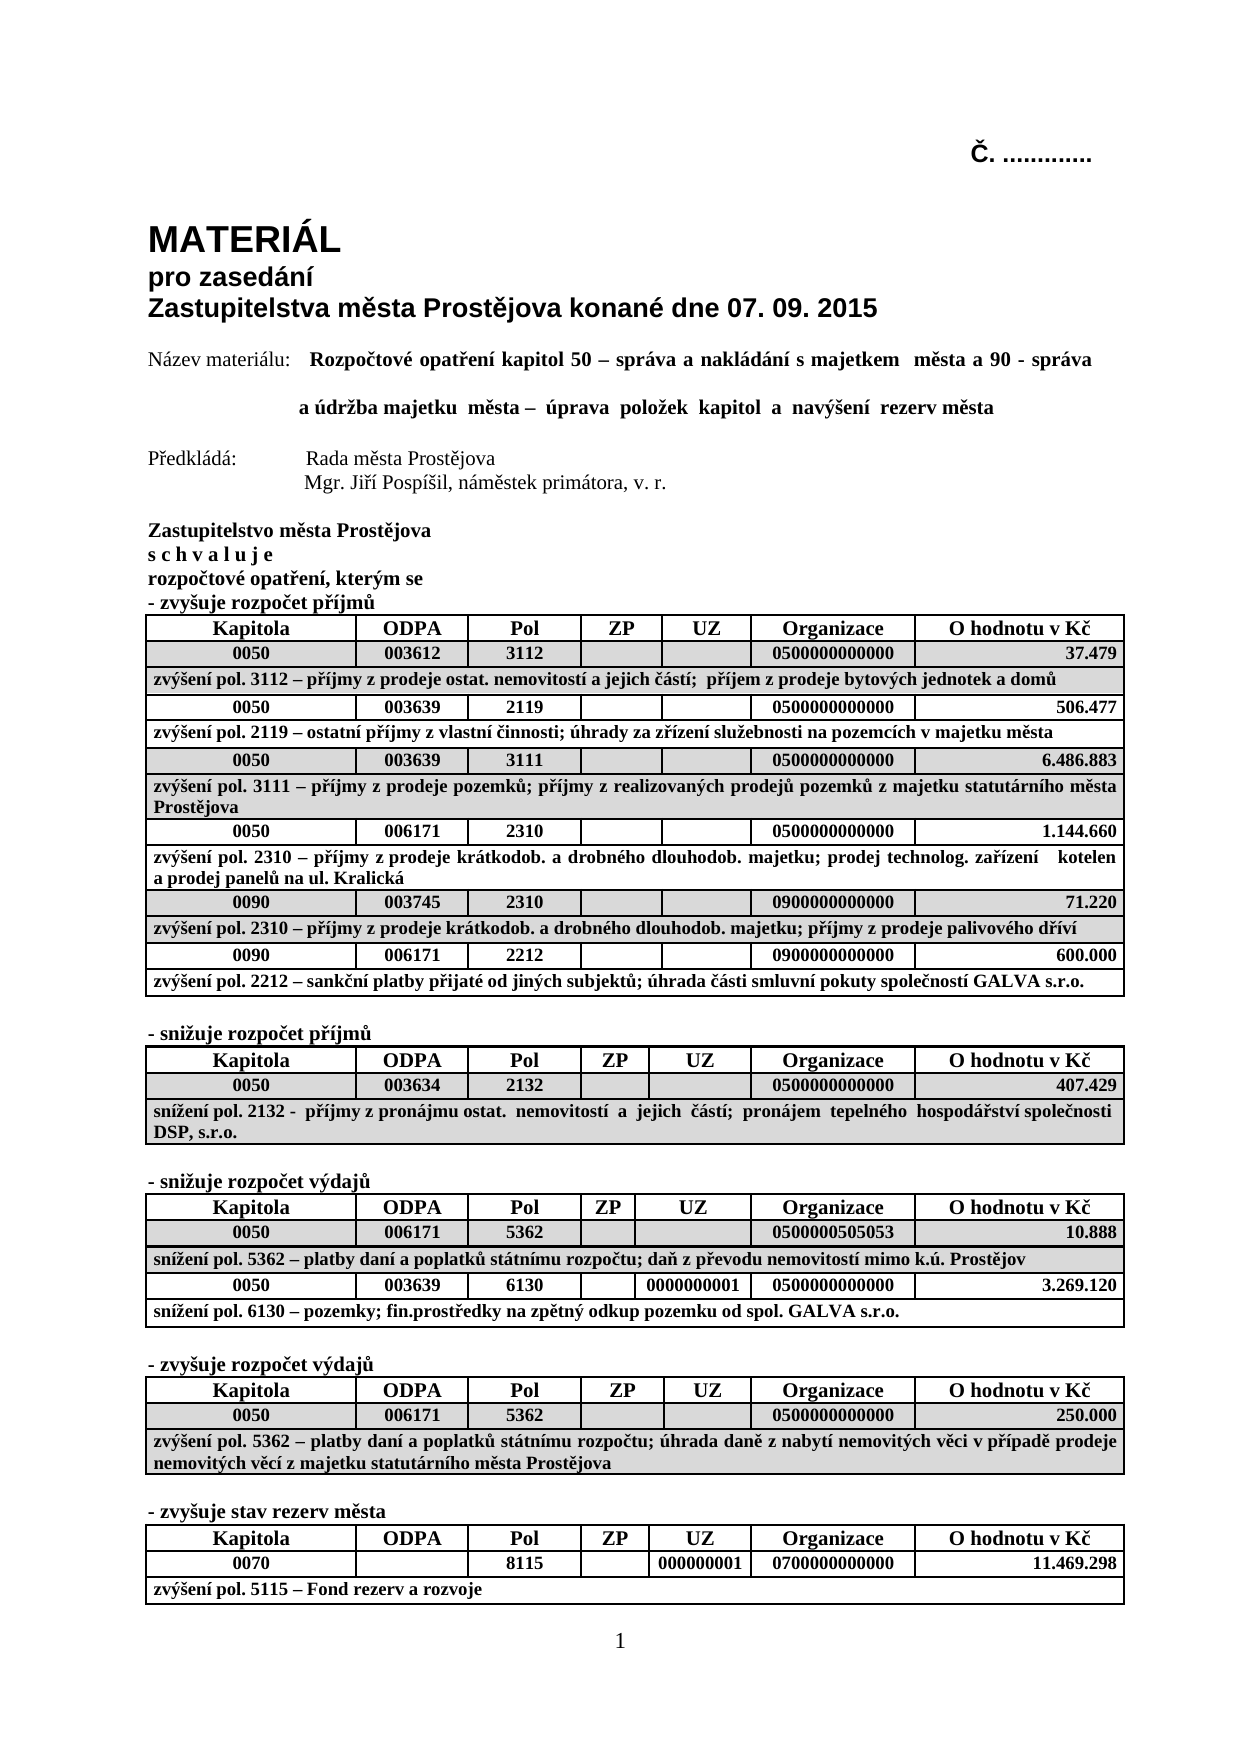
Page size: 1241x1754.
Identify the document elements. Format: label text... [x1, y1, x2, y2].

table_header Organizace [752, 616, 914, 640]
table_cell [357, 1552, 467, 1576]
table_header O hodnotu v Kč [916, 1195, 1123, 1219]
table_cell [582, 820, 661, 844]
text Předkládá: Rada města Prostějova [148, 446, 1092, 470]
table_header ODPA [357, 1048, 467, 1072]
table_cell [663, 891, 750, 915]
table_cell [582, 1221, 634, 1245]
table_cell 0050 [147, 1074, 355, 1098]
table_cell zvýšení pol. 3111 – příjmy z prodeje pozemků; příjmy z realizovaných prodejů pozemků z majetku statutárního města Prostějova [147, 775, 1123, 818]
table_cell 2310 [469, 820, 580, 844]
table_cell [582, 642, 661, 666]
table_cell [582, 944, 661, 967]
text - snižuje rozpočet příjmů [148, 1021, 1092, 1045]
table_cell 003639 [357, 749, 467, 773]
table_cell 1.144.660 [916, 820, 1123, 844]
table_cell 006171 [357, 1404, 467, 1428]
table_cell 0050 [147, 642, 355, 666]
table_cell [582, 1274, 634, 1298]
table_cell 0500000000000 [752, 820, 914, 844]
table_header UZ [650, 1526, 750, 1550]
table_header Kapitola [147, 1195, 355, 1219]
table_cell 003634 [357, 1074, 467, 1098]
table_cell 0050 [147, 820, 355, 844]
table_header ZP [582, 1195, 634, 1219]
table_cell [650, 1074, 750, 1098]
table_header UZ [663, 616, 750, 640]
table_cell snížení pol. 5362 – platby daní a poplatků státnímu rozpočtu; daň z převodu nemovitostí mimo k.ú. Prostějov [147, 1248, 1123, 1272]
table_cell 0500000000000 [752, 1404, 914, 1428]
table_cell zvýšení pol. 2310 – příjmy z prodeje krátkodob. a drobného dlouhodob. majetku; prodej technolog. zařízení kotelen a prodej panelů na ul. Kralická [147, 846, 1123, 889]
table_header ZP [582, 1378, 663, 1402]
table_header ZP [582, 1048, 648, 1072]
table_cell 0050 [147, 1404, 355, 1428]
table_cell 6130 [469, 1274, 580, 1298]
table_cell [663, 642, 750, 666]
table_header Pol [469, 1378, 580, 1402]
table_cell 3112 [469, 642, 580, 666]
table_cell zvýšení pol. 2212 – sankční platby přijaté od jiných subjektů; úhrada části smluvní pokuty společností GALVA s.r.o. [147, 970, 1123, 995]
table_cell 2132 [469, 1074, 580, 1098]
table_cell [582, 1552, 648, 1576]
table_cell [582, 696, 661, 719]
table_header Pol [469, 1195, 580, 1219]
text - zvyšuje stav rezerv města [148, 1499, 1092, 1523]
table_header ODPA [357, 1195, 467, 1219]
table_header Organizace [752, 1195, 914, 1219]
table_cell 8115 [469, 1552, 580, 1576]
table_cell 003612 [357, 642, 467, 666]
table_header ODPA [357, 616, 467, 640]
table_cell 0500000000000 [752, 1274, 914, 1298]
table_cell 407.429 [916, 1074, 1123, 1098]
text Název materiálu: Rozpočtové opatření kapitol 50 – správa a nakládání s majetkem města a 90 - správa a údržba majetku města – úprava položek kapitol a navýšení rezerv města [148, 347, 1092, 419]
table_header O hodnotu v Kč [916, 616, 1123, 640]
table_header O hodnotu v Kč [916, 1048, 1123, 1072]
table_cell 0500000000000 [752, 696, 914, 719]
table_header Kapitola [147, 616, 355, 640]
table_cell 37.479 [916, 642, 1123, 666]
table_header ODPA [357, 1526, 467, 1550]
table_cell 2310 [469, 891, 580, 915]
table_header Pol [469, 616, 580, 640]
table_cell 600.000 [916, 944, 1123, 967]
table_header Pol [469, 1048, 580, 1072]
table_cell 0050 [147, 696, 355, 719]
table_header Organizace [752, 1048, 914, 1072]
table_cell [663, 749, 750, 773]
table_cell [663, 944, 750, 967]
table_cell zvýšení pol. 3112 – příjmy z prodeje ostat. nemovitostí a jejich částí; příjem z prodeje bytových jednotek a domů [147, 668, 1123, 693]
table_cell 5362 [469, 1221, 580, 1245]
table_cell 2119 [469, 696, 580, 719]
table_header Organizace [752, 1378, 914, 1402]
text č. ............. [148, 139, 1092, 167]
table_header Organizace [752, 1526, 914, 1550]
table_header O hodnotu v Kč [916, 1378, 1123, 1402]
table_cell 0900000000000 [752, 891, 914, 915]
text - zvyšuje rozpočet výdajů [148, 1352, 1092, 1376]
table_cell zvýšení pol. 5362 – platby daní a poplatků státnímu rozpočtu; úhrada daně z nabytí nemovitých věci v případě prodeje nemovitých věcí z majetku statutárního města Prostějova [147, 1430, 1123, 1473]
table_header Kapitola [147, 1378, 355, 1402]
text rozpočtové opatření, kterým se [148, 566, 1092, 590]
table_cell 000000001 [650, 1552, 750, 1576]
table_header UZ [650, 1048, 750, 1072]
table_cell 71.220 [916, 891, 1123, 915]
table_cell 3.269.120 [916, 1274, 1123, 1298]
table_cell 006171 [357, 820, 467, 844]
table_cell 0500000000000 [752, 1074, 914, 1098]
table_cell 0050 [147, 749, 355, 773]
table_cell 6.486.883 [916, 749, 1123, 773]
table_cell 11.469.298 [916, 1552, 1123, 1576]
table_cell zvýšení pol. 2119 – ostatní příjmy z vlastní činnosti; úhrady za zřízení služebnosti na pozemcích v majetku města [147, 721, 1123, 747]
table_cell zvýšení pol. 2310 – příjmy z prodeje krátkodob. a drobného dlouhodob. majetku; příjmy z prodeje palivového dříví [147, 917, 1123, 942]
table_cell 5362 [469, 1404, 580, 1428]
table_cell 0090 [147, 944, 355, 967]
text pro zasedání Zastupitelstva města Prostějova konané dne 07. 09. 2015 [148, 261, 1092, 323]
table_cell 506.477 [916, 696, 1123, 719]
table_cell [582, 749, 661, 773]
table_cell 003639 [357, 696, 467, 719]
table_cell 0500000000000 [752, 642, 914, 666]
text s c h v a l u j e [148, 542, 1092, 566]
table_header ZP [582, 616, 661, 640]
table_cell 0050 [147, 1221, 355, 1245]
table_cell 0500000505053 [752, 1221, 914, 1245]
table_header ODPA [357, 1378, 467, 1402]
table_cell [582, 891, 661, 915]
text Zastupitelstvo města Prostějova [148, 518, 1092, 542]
table_cell snížení pol. 2132 - příjmy z pronájmu ostat. nemovitostí a jejich částí; pronájem tepelného hospodářství společnosti DSP, s.r.o. [147, 1100, 1123, 1143]
table_cell 0050 [147, 1274, 355, 1298]
table_header UZ [636, 1195, 750, 1219]
table_cell 0090 [147, 891, 355, 915]
table_cell 0700000000000 [752, 1552, 914, 1576]
table_cell 2212 [469, 944, 580, 967]
text Mgr. Jiří Pospíšil, náměstek primátora, v. r. [148, 470, 1092, 494]
table_cell [663, 696, 750, 719]
table_cell zvýšení pol. 5115 – Fond rezerv a rozvoje [147, 1578, 1123, 1603]
table_header UZ [665, 1378, 750, 1402]
table_header Kapitola [147, 1526, 355, 1550]
table_header O hodnotu v Kč [916, 1526, 1123, 1550]
table_cell 0900000000000 [752, 944, 914, 967]
text - zvyšuje rozpočet příjmů [148, 590, 1092, 614]
table_cell 0070 [147, 1552, 355, 1576]
table_cell [636, 1221, 750, 1245]
table_cell 0500000000000 [752, 749, 914, 773]
table_cell snížení pol. 6130 – pozemky; fin.prostředky na zpětný odkup pozemku od spol. GALVA s.r.o. [147, 1300, 1123, 1326]
table_cell 10.888 [916, 1221, 1123, 1245]
table_header ZP [582, 1526, 648, 1550]
table_cell 3111 [469, 749, 580, 773]
table_header Kapitola [147, 1048, 355, 1072]
table_cell 003745 [357, 891, 467, 915]
table_header Pol [469, 1526, 580, 1550]
table_cell [582, 1074, 648, 1098]
text - snižuje rozpočet výdajů [148, 1169, 1092, 1193]
table_cell 006171 [357, 1221, 467, 1245]
table_cell [582, 1404, 663, 1428]
table_cell [663, 820, 750, 844]
table_cell [665, 1404, 750, 1428]
table_cell 003639 [357, 1274, 467, 1298]
table_cell 006171 [357, 944, 467, 967]
table_cell 250.000 [916, 1404, 1123, 1428]
table_cell 0000000001 [636, 1274, 750, 1298]
text Materiál [148, 217, 1092, 261]
